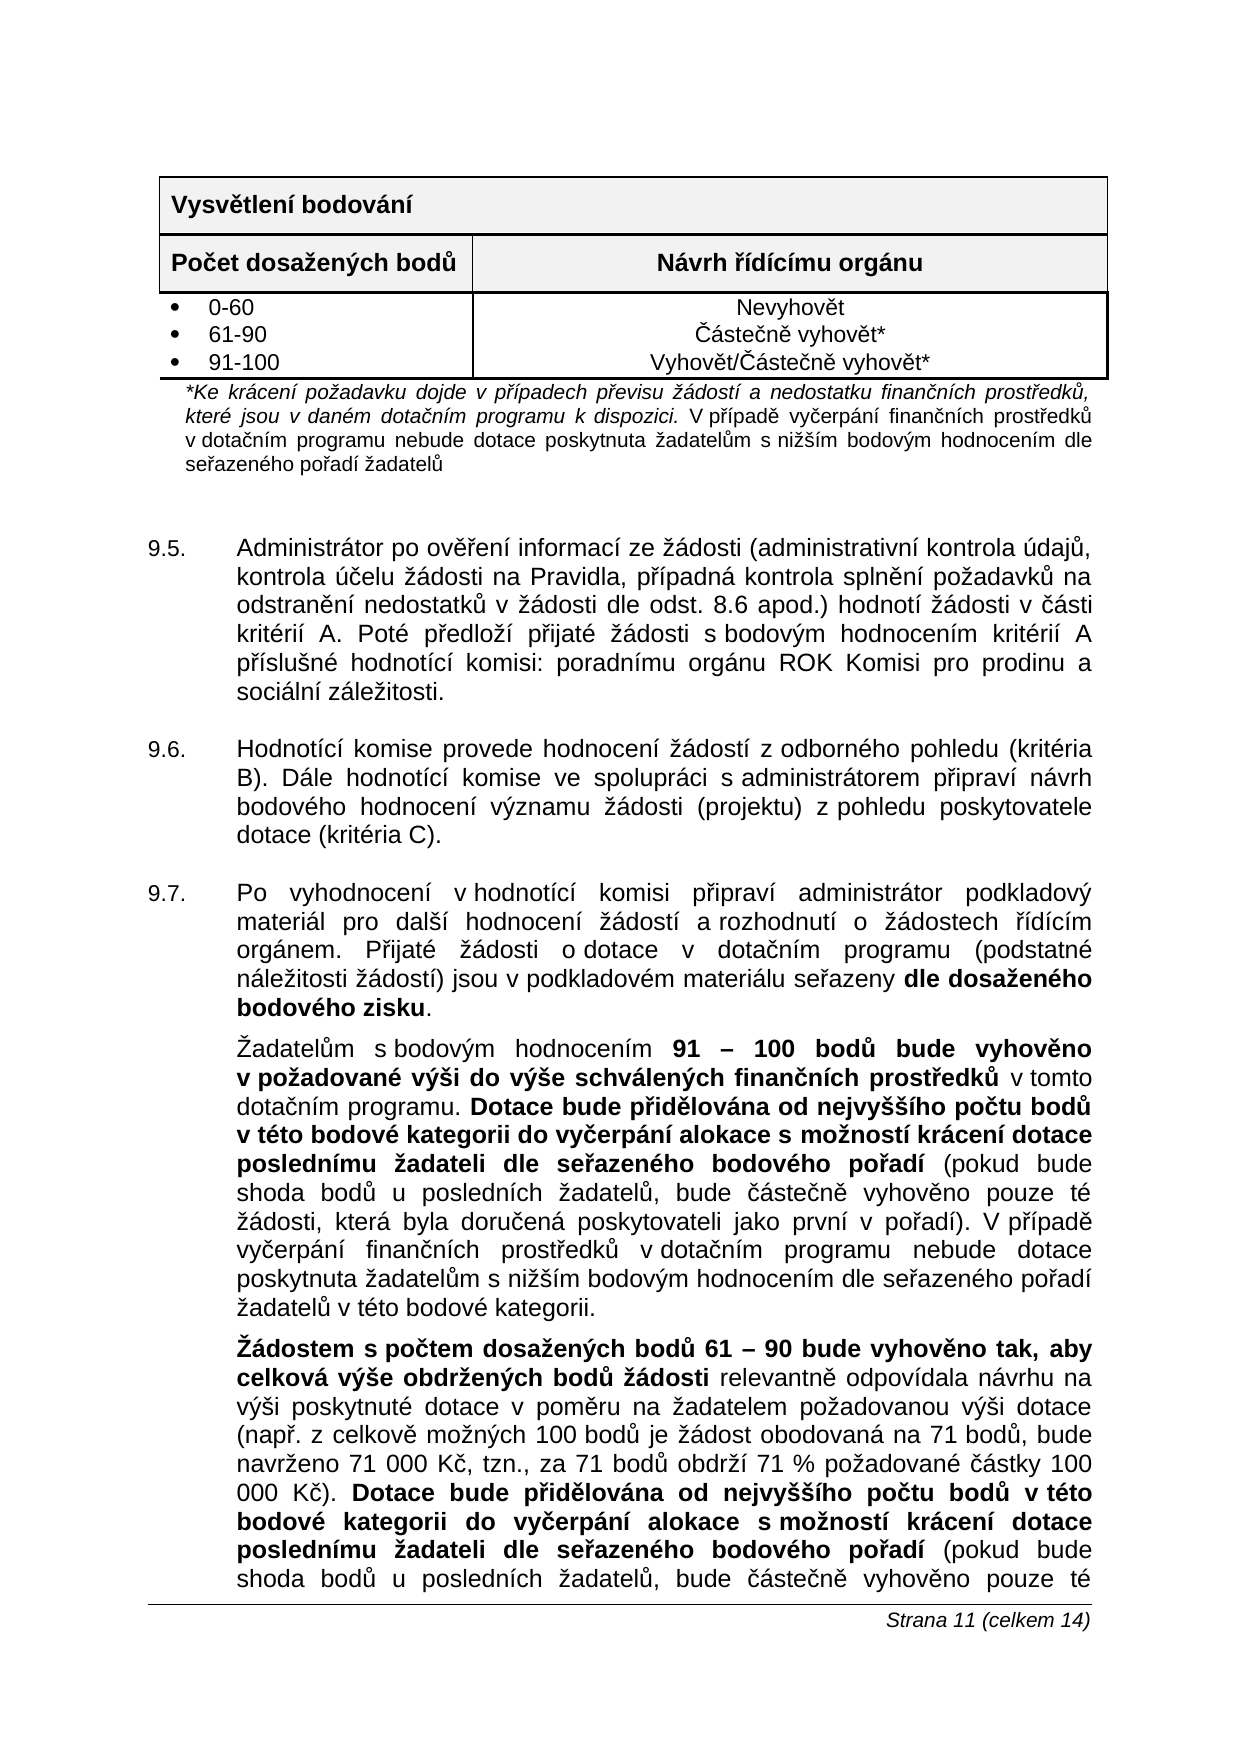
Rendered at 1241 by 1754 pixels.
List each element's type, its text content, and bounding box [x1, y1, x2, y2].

list Po vyhodnocení v hodnotící komisi připraví administrátor podkladový materiál pro další hodnocení žádostí a rozhodnutí o žádostech řídícím orgánem. Přijaté žádosti o dotace v dotačním programu (podstatné náležitosti žádostí) jsou v podkladovém materiálu seřazeny dle dosaženého bodového zisku. [148, 878, 1092, 1022]
text Žadatelům s bodovým hodnocením 91 – 100 bodů bude vyhověno v požadované výši do výše schválených finančních prostředků v tomto dotačním programu. Dotace bude přidělována od nejvyššího počtu bodů v této bodové kategorii do vyčerpání alokace s možností krácení dotace poslednímu žadateli dle seřazeného bodového pořadí (pokud bude shoda bodů u posledních žadatelů, bude částečně vyhověno pouze té žádosti, která byla doručená poskytovateli jako první v pořadí). V případě vyčerpání finančních prostředků v dotačním programu nebude dotace poskytnuta žadatelům s nižším bodovým hodnocením dle seřazeného pořadí žadatelů v této bodové kategorii. [236, 1034, 1092, 1322]
list Hodnotící komise provede hodnocení žádostí z odborného pohledu (kritéria B). Dále hodnotící komise ve spolupráci s administrátorem připraví návrh bodového hodnocení významu žádosti (projektu) z pohledu poskytovatele dotace (kritéria C). [148, 734, 1092, 849]
table_cell 0-60 61-90 91-100 [160, 294, 472, 377]
table_cell Návrh řídícímu orgánu [473, 236, 1107, 291]
table_cell Počet dosažených bodů [160, 236, 472, 291]
table_header Vysvětlení bodování [160, 178, 1107, 232]
list Administrátor po ověření informací ze žádosti (administrativní kontrola údajů, kontrola účelu žádosti na Pravidla, případná kontrola splnění požadavků na odstranění nedostatků v žádosti dle odst. 8.6 apod.) hodnotí žádosti v části kritérií A. Poté předloží přijaté žádosti s bodovým hodnocením kritérií A příslušné hodnotící komisi: poradnímu orgánu ROK Komisi pro prodinu a sociální záležitosti. [148, 533, 1092, 706]
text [236, 1334, 1092, 1593]
list *Ke krácení požadavku dojde v případech převisu žádostí a nedostatku finančních prostředků, které jsou v daném dotačním programu k dispozici. V případě vyčerpání finančních prostředků v dotačním programu nebude dotace poskytnuta žadatelům s nižším bodovým hodnocením dle seřazeného pořadí žadatelů [185, 380, 1092, 476]
table_cell Nevyhovět Částečně vyhovět* Vyhovět/Částečně vyhovět* [474, 294, 1106, 377]
